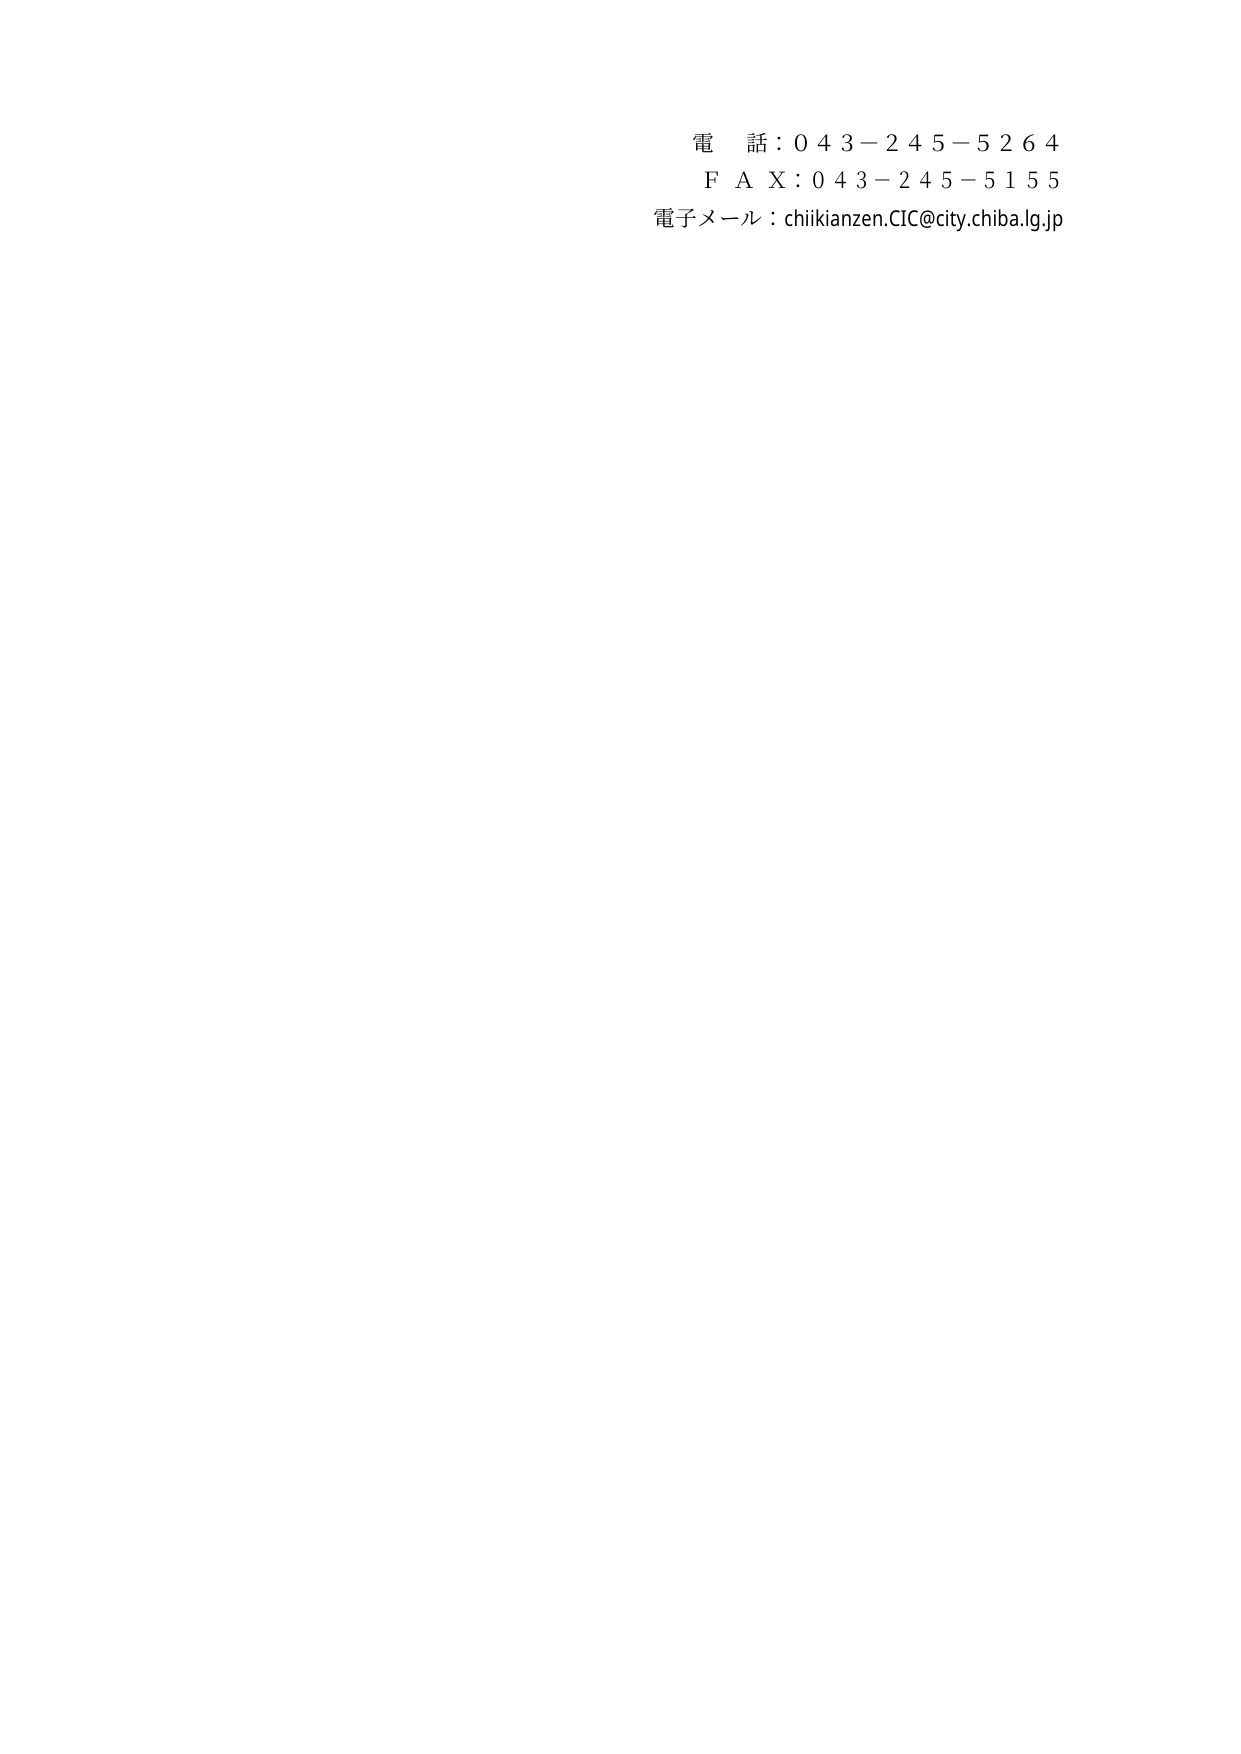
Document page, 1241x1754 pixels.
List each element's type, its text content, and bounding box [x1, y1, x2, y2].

text 電子メール：chiikianzen.CIC@city.chiba.lg.jp [177, 198, 1063, 235]
text 電話：０４３－２４５－５２６４ [177, 123, 1063, 160]
text ＦＡＸ：０４３－２４５－５１５５ [177, 160, 1063, 198]
